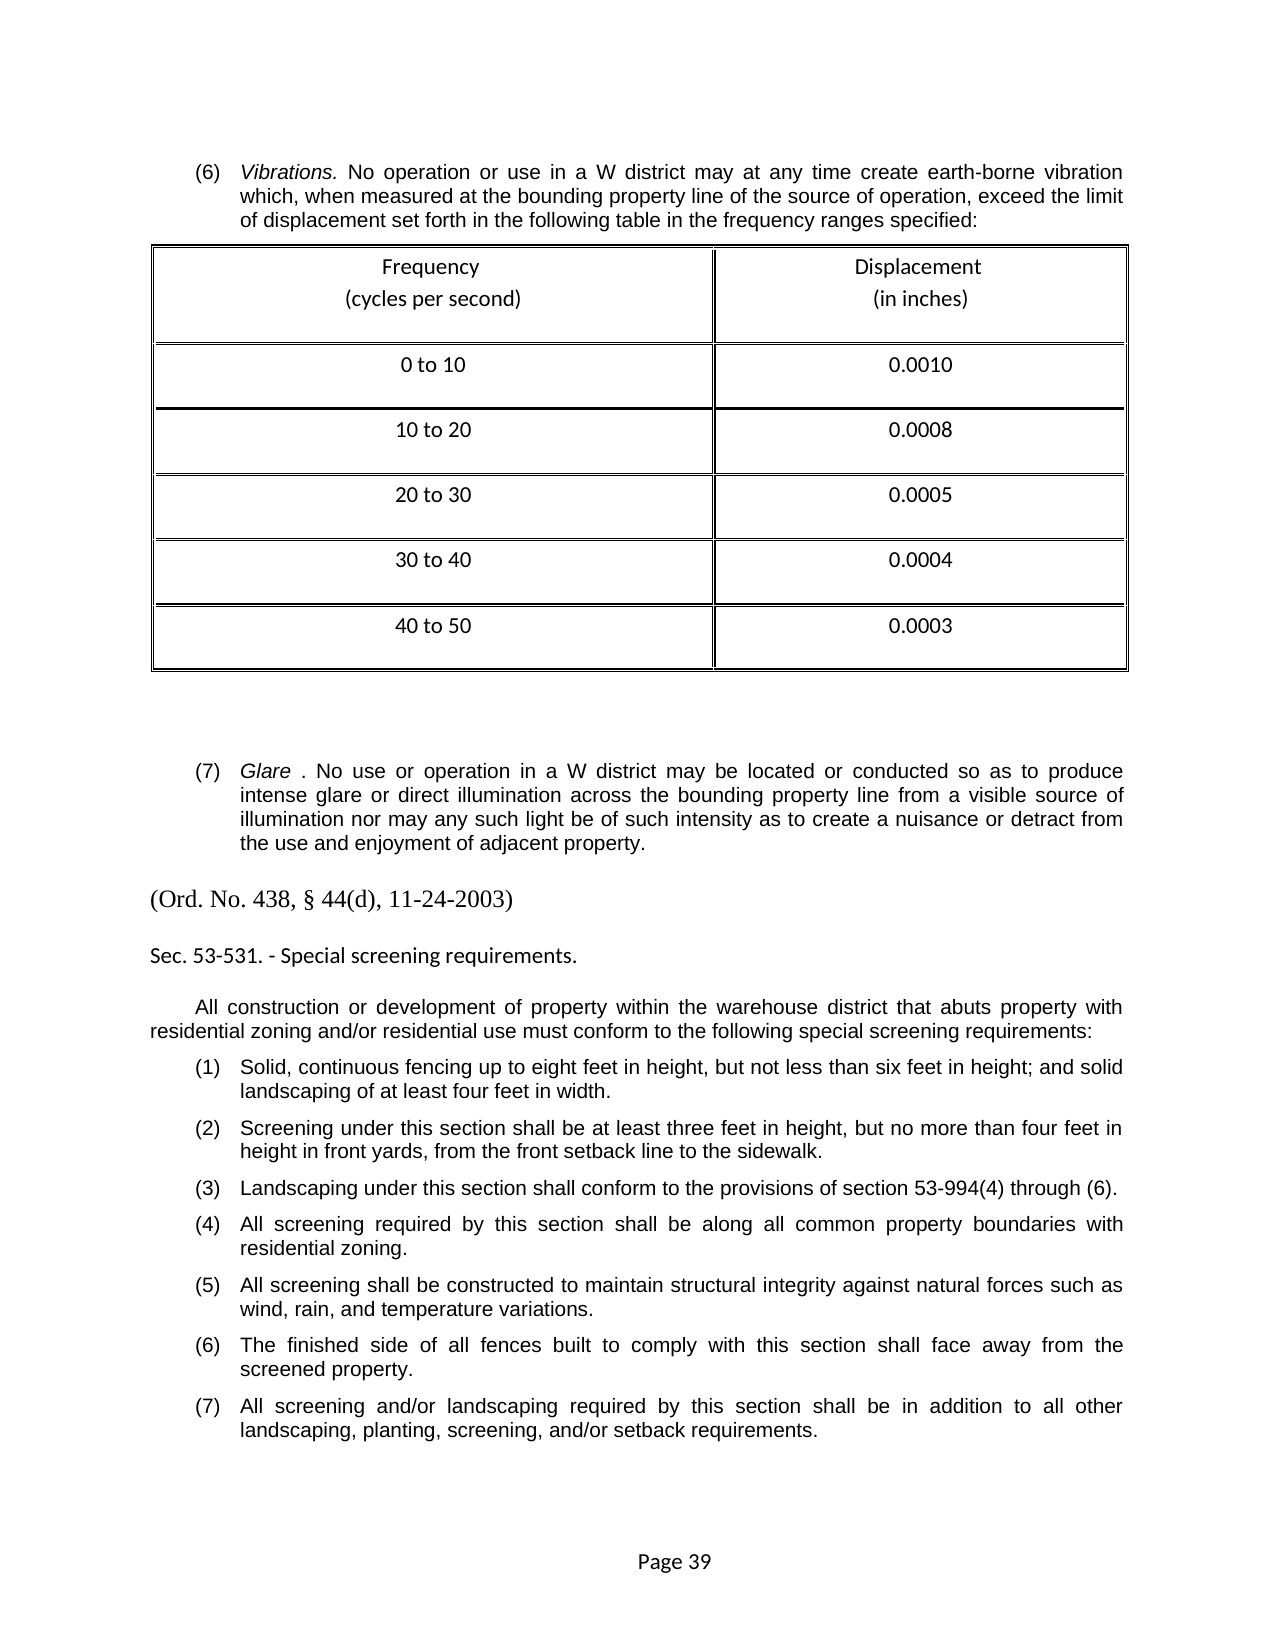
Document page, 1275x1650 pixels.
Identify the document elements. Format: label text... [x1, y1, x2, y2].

list (7) Glare . No use or operation in a W district may be located or conducted so as to produce intense glare or direct illumination across the bounding property line from a visible source of illumination nor may any such light be of such intensity as to create a nuisance or detract from the use and enjoyment of adjacent property. [195, 759, 1125, 854]
table_cell 0.0005 [716, 473, 1126, 538]
table_header Displacement (in inches) [714, 248, 1126, 342]
table_cell 40 to 50 [154, 603, 714, 668]
table_cell 0.0010 [714, 342, 1127, 407]
list (4) All screening required by this section shall be along all common property boundaries with residential zoning. [195, 1212, 1125, 1260]
table_header Frequency (cycles per second) [154, 246, 714, 342]
text (Ord. No. 438, § 44(d), 11-24-2003) [150, 884, 1125, 912]
list (7) All screening and/or landscaping required by this section shall be in addition to all other landscaping, planting, screening, and/or setback requirements. [195, 1393, 1125, 1441]
text All construction or development of property within the warehouse district that abuts property with residential zoning and/or residential use must conform to the following special screening requirements: [150, 994, 1125, 1042]
table_cell 20 to 30 [154, 473, 712, 538]
table_cell 10 to 20 [154, 407, 712, 472]
list (2) Screening under this section shall be at least three feet in height, but no more than four feet in height in front yards, from the front setback line to the sidewalk. [195, 1115, 1125, 1163]
list (3) Landscaping under this section shall conform to the provisions of section 53-994(4) through (6). [195, 1176, 1125, 1200]
table_cell 0.0008 [716, 407, 1126, 472]
list (1) Solid, continuous fencing up to eight feet in height, but not less than six feet in height; and solid landscaping of at least four feet in width. [195, 1055, 1125, 1103]
list (6) The finished side of all fences built to comply with this section shall face away from the screened property. [195, 1333, 1125, 1381]
table_cell 0 to 10 [152, 342, 714, 407]
table_cell 30 to 40 [152, 538, 714, 603]
text Sec. 53-531. - Special screening requirements. [150, 942, 1125, 969]
list (6) Vibrations. No operation or use in a W district may at any time create earth-borne vibration which, when measured at the bounding property line of the source of operation, exceed the limit of displacement set forth in the following table in the frequency ranges specified: [195, 160, 1125, 232]
table_cell 0.0004 [714, 538, 1127, 603]
table_cell 0.0003 [714, 603, 1126, 668]
list (5) All screening shall be constructed to maintain structural integrity against natural forces such as wind, rain, and temperature variations. [195, 1273, 1125, 1321]
